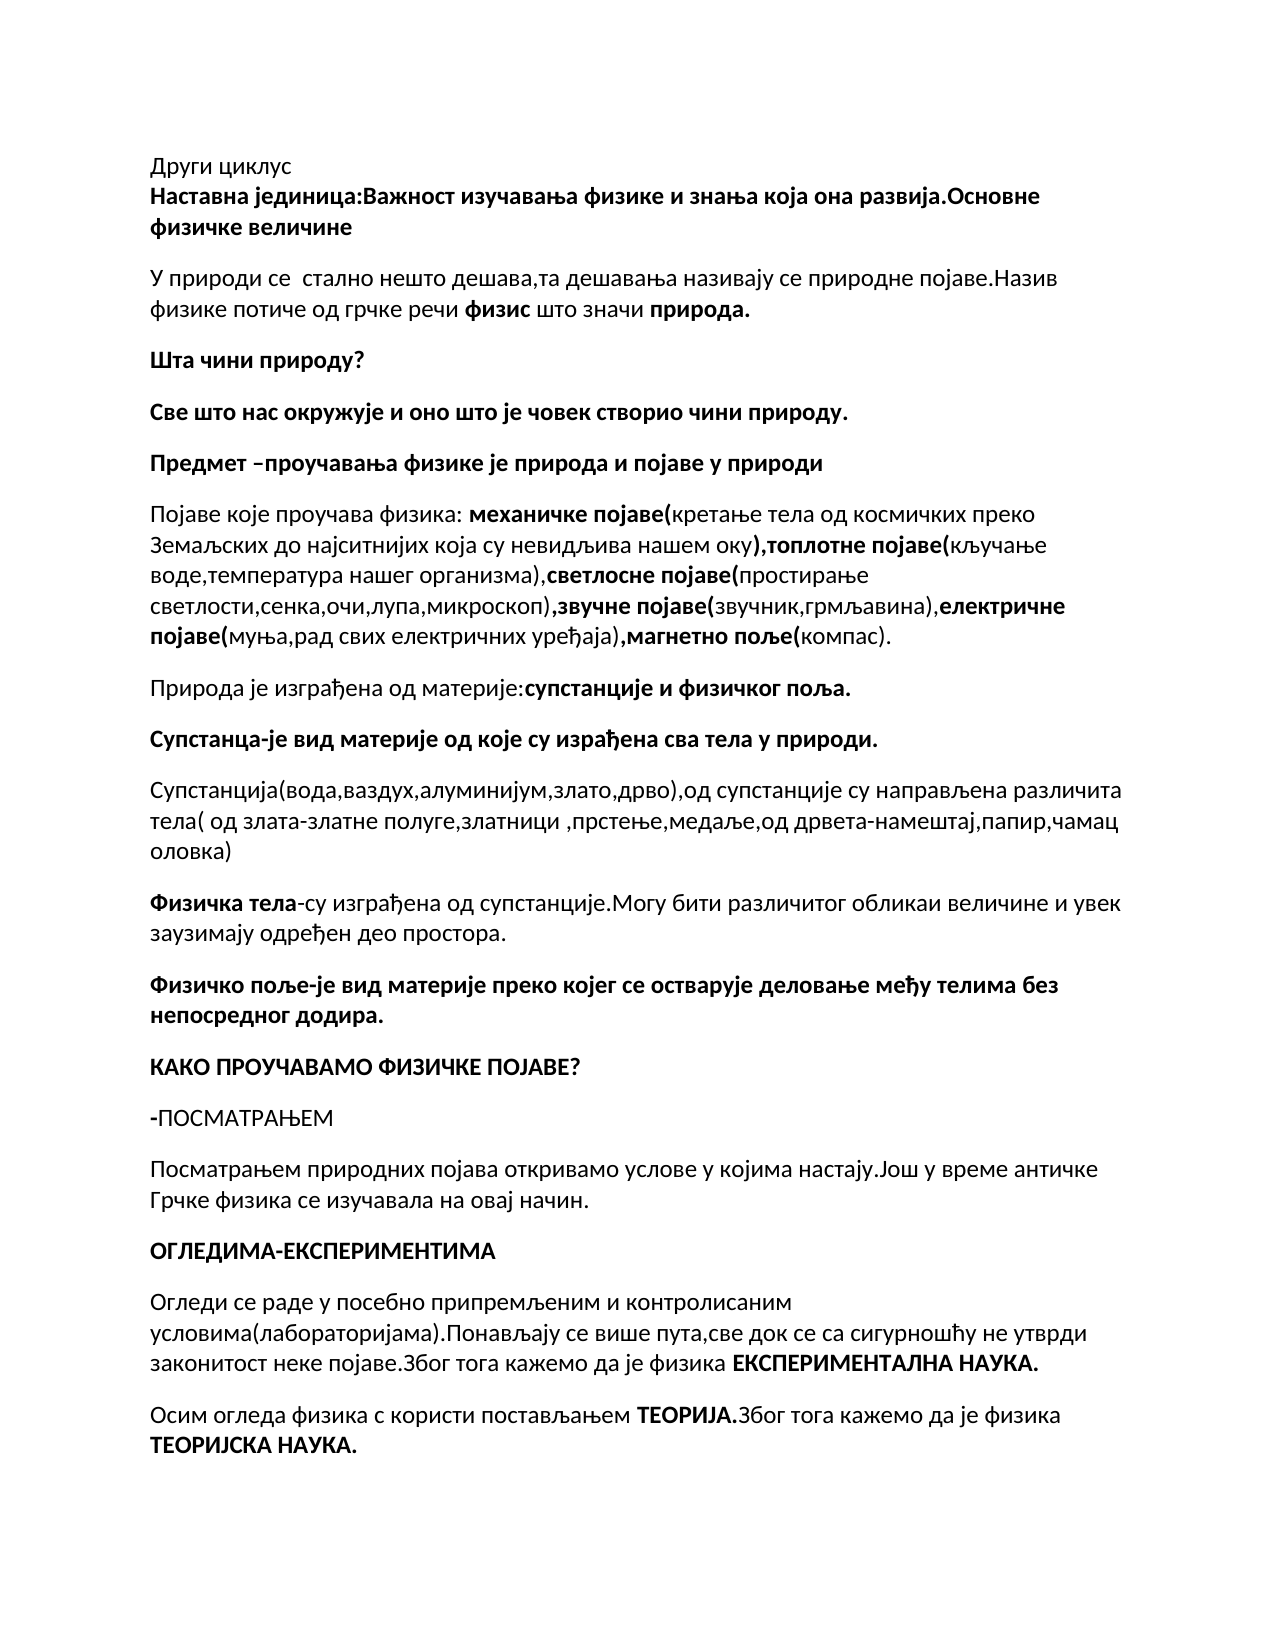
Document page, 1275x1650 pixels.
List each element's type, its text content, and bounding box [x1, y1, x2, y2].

text Појаве које проучава физика: механичке појаве(кретање тела од космичких преко Земаљских до најситнијих која су невидљива нашем оку),топлотне појаве(кључање воде,температура нашег организма),светлосне појаве(простирање светлости,сенка,очи,лупа,микроскоп),звучне појаве(звучник,грмљавина),електричне појаве(муња,рад свих електричних уређаја),магнетно поље(компас). [150, 498, 1125, 651]
text Шта чини природу? [150, 344, 1125, 375]
text Огледи се раде у посебно припремљеним и контролисаним условима(лабораторијама).Понављају се више пута,све док се са сигурношћу не утврди законитост неке појаве.Због тога кажемо да је физика ЕКСПЕРИМЕНТАЛНА НАУКА. [150, 1287, 1125, 1378]
text Физичка тела-су изграђена од супстанције.Могу бити различитог обликаи величине и увек заузимају одређен део простора. [150, 887, 1125, 948]
text Супстанција(вода,ваздух,алуминијум,злато,дрво),од супстанције су направљена различита тела( од злата-златне полуге,златници ,прстење,медаље,од дрвета-намештај,папир,чамац оловка) [150, 774, 1125, 866]
text Физичко поље-је вид материје преко којег се остварује деловање међу телима без непосредног додира. [150, 969, 1125, 1030]
text ОГЛЕДИМА-ЕКСПЕРИМЕНТИМА [150, 1235, 1125, 1266]
text У природи се стално нешто дешава,та дешавања називају се природне појаве.Назив физике потиче од грчке речи физис што значи природа. [150, 262, 1125, 323]
text Предмет –проучавања физике је природа и појаве у природи [150, 447, 1125, 477]
text Осим огледа физика с користи постављањем ТЕОРИЈА.Због тога кажемо да је физика ТЕОРИЈСКА НАУКА. [150, 1399, 1125, 1460]
text Све што нас окружује и оно што је човек створио чини природу. [150, 396, 1125, 426]
text Природа је изграђена од материје:супстанције и физичког поља. [150, 672, 1125, 702]
text Супстанца-је вид материје од које су израђена сва тела у природи. [150, 723, 1125, 754]
text Други циклус Наставна јединица:Важност изучавања физике и знања која она развија.Основне физичке величине [150, 150, 1125, 242]
text -ПОСМАТРАЊЕМ [150, 1102, 1125, 1132]
text КАКО ПРОУЧАВАМО ФИЗИЧКЕ ПОЈАВЕ? [150, 1051, 1125, 1081]
text Посматрањем природних појава откривамо услове у којима настају.Још у време античке Грчке физика се изучавала на овај начин. [150, 1153, 1125, 1214]
